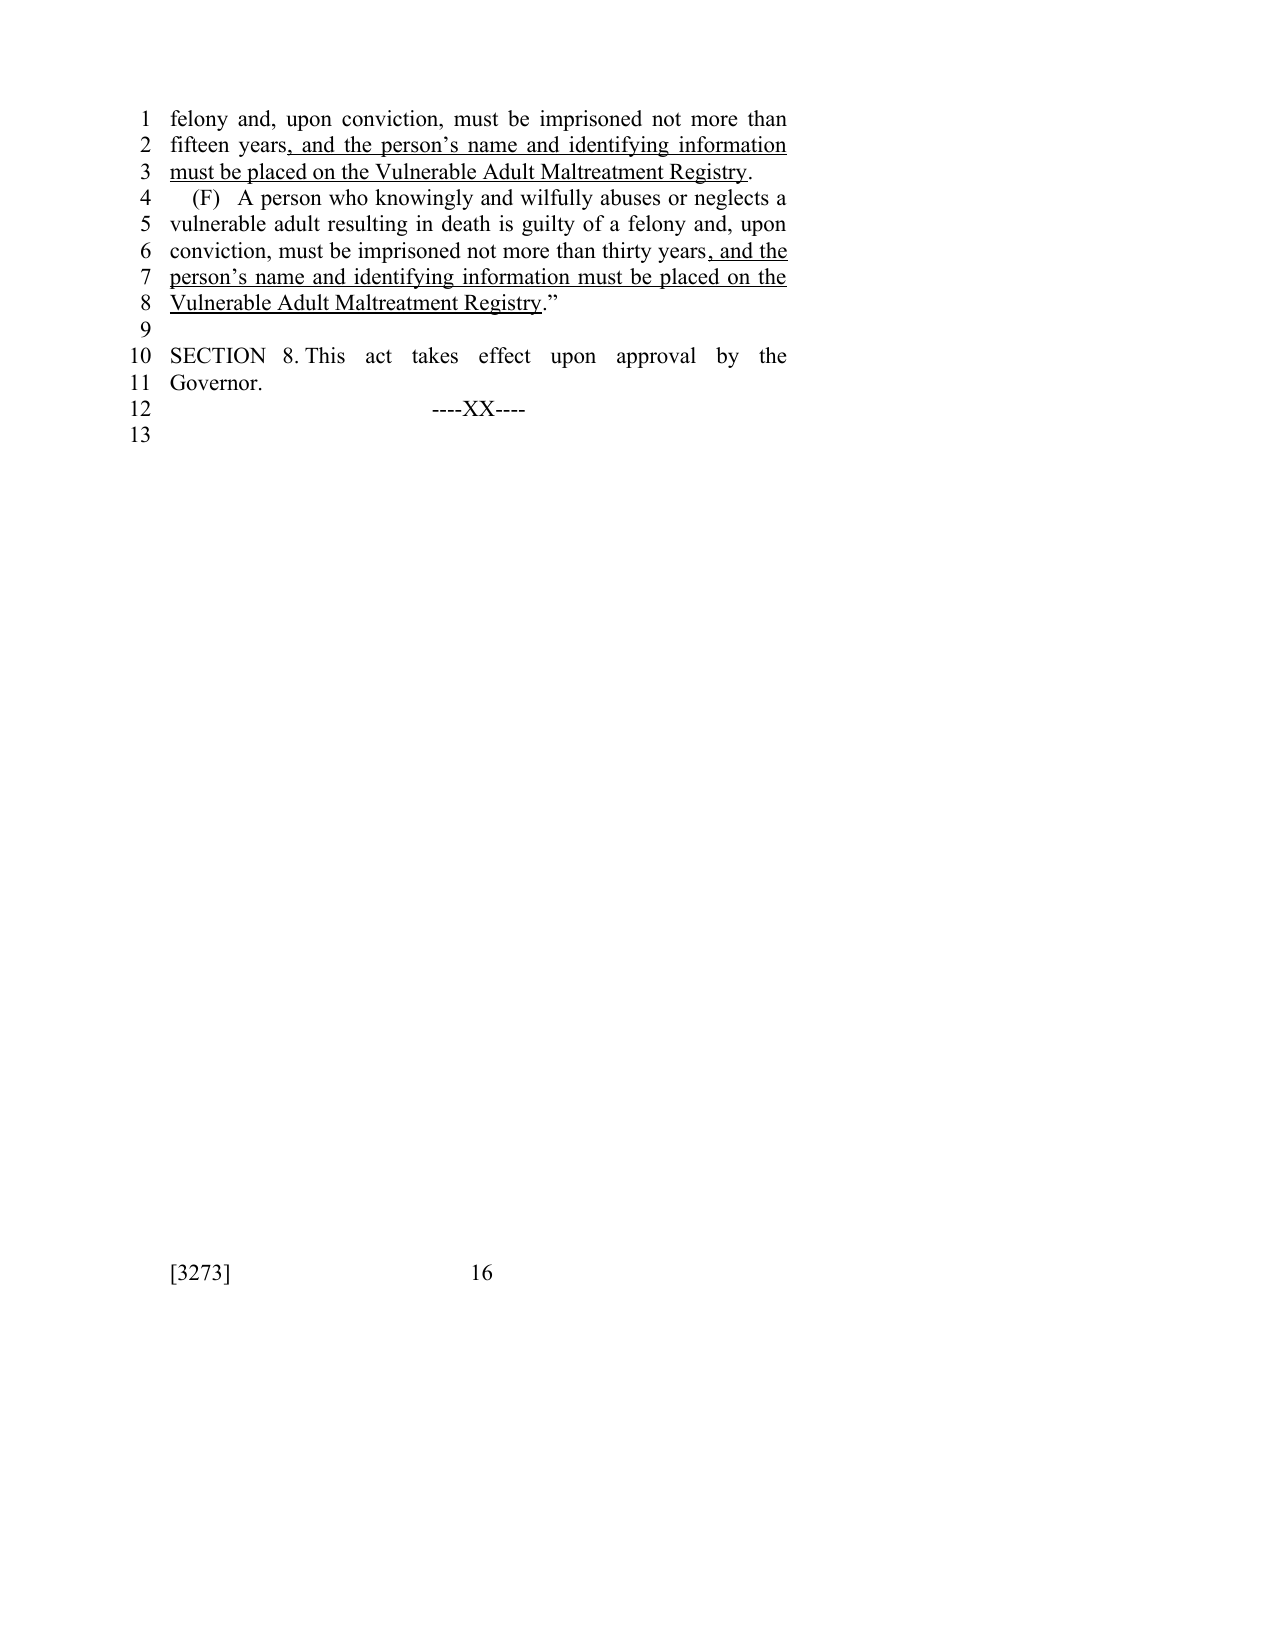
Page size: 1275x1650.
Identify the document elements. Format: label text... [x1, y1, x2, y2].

text (F) A person who knowingly and wilfully abuses or neglects a vulnerable adult resulting in death is guilty of a felony and, upon conviction, must be imprisoned not more than thirty years, and the person’s name and identifying information must be placed on the Vulnerable Adult Maltreatment Registry.” [169, 184, 787, 286]
text SECTION 8. This act takes effect upon approval by the Governor. [169, 342, 787, 395]
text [169, 105, 787, 184]
text ----XX---- [169, 395, 787, 421]
